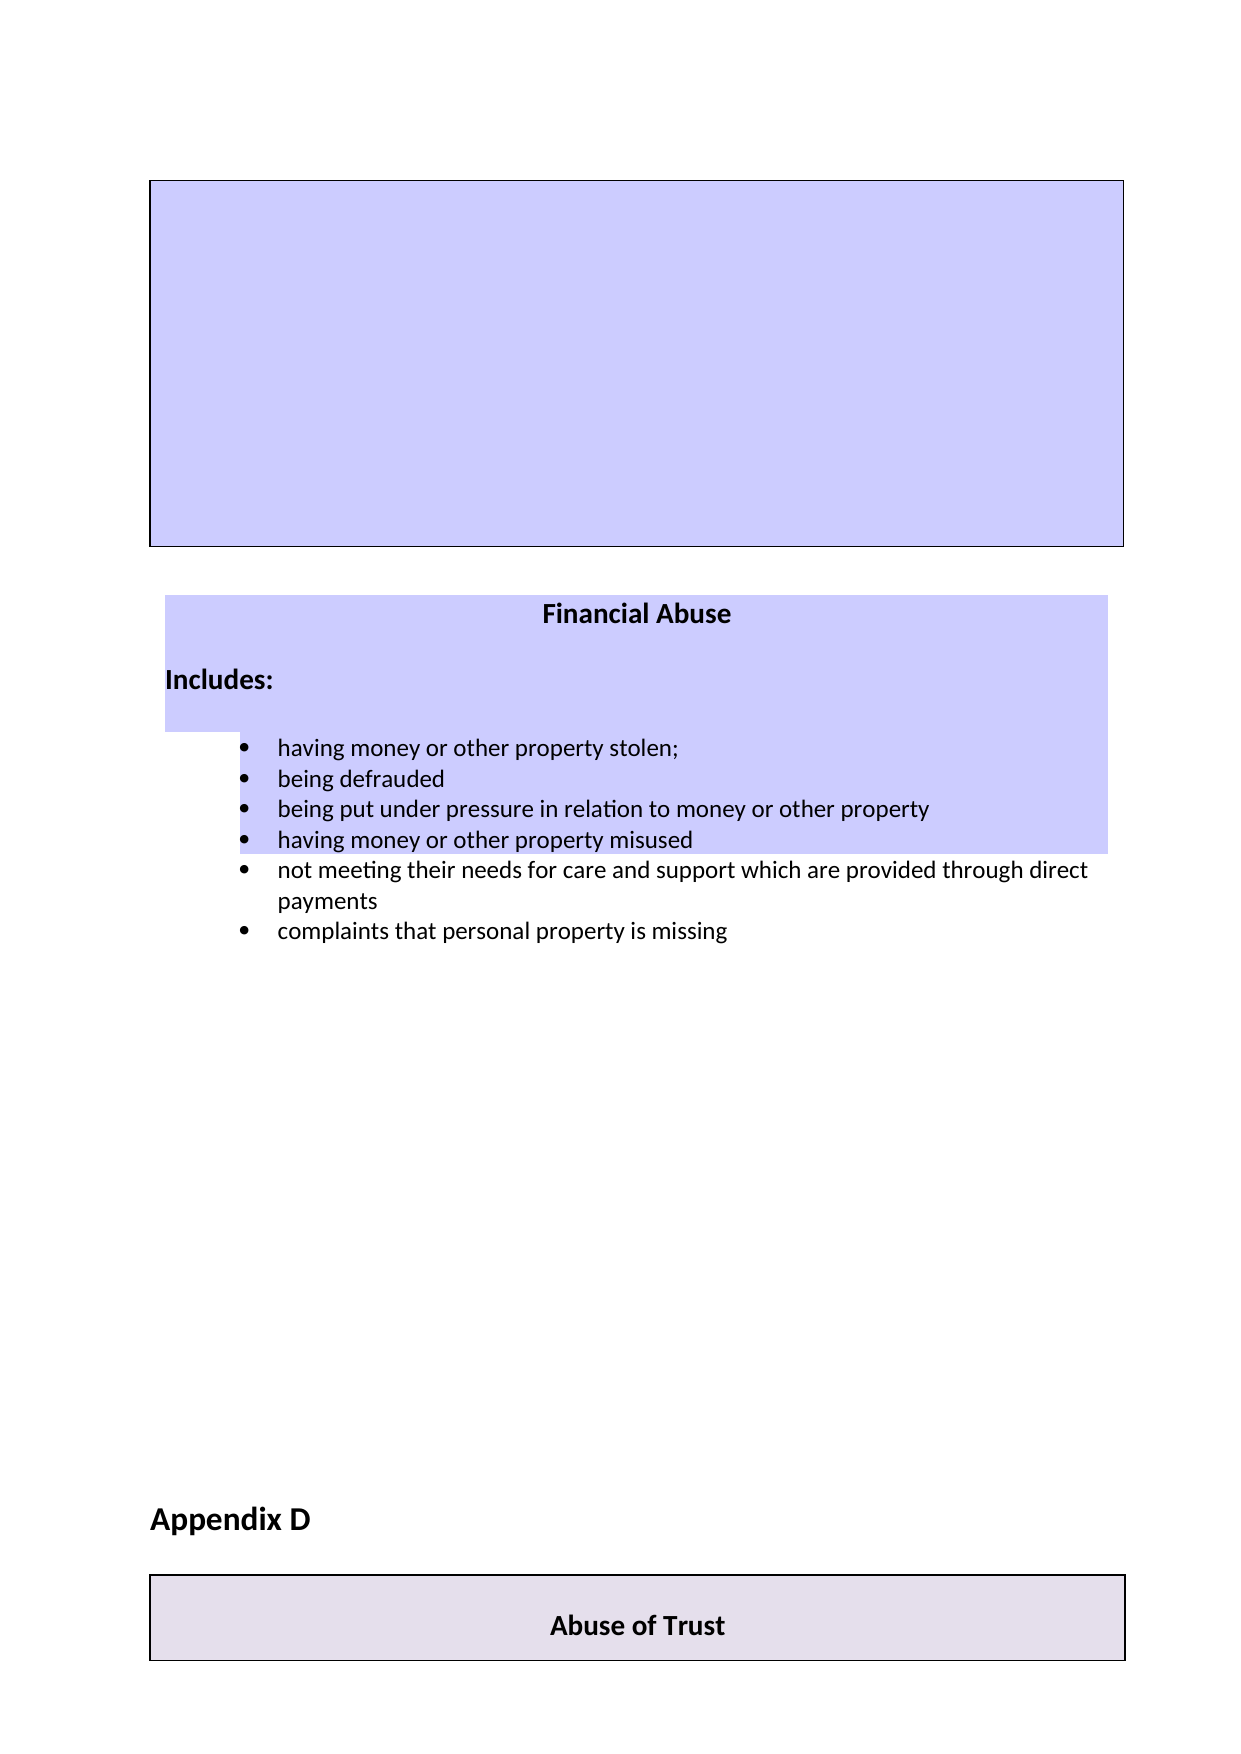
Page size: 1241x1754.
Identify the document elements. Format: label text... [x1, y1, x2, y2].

subtitle Appendix D [150, 1497, 1090, 1538]
